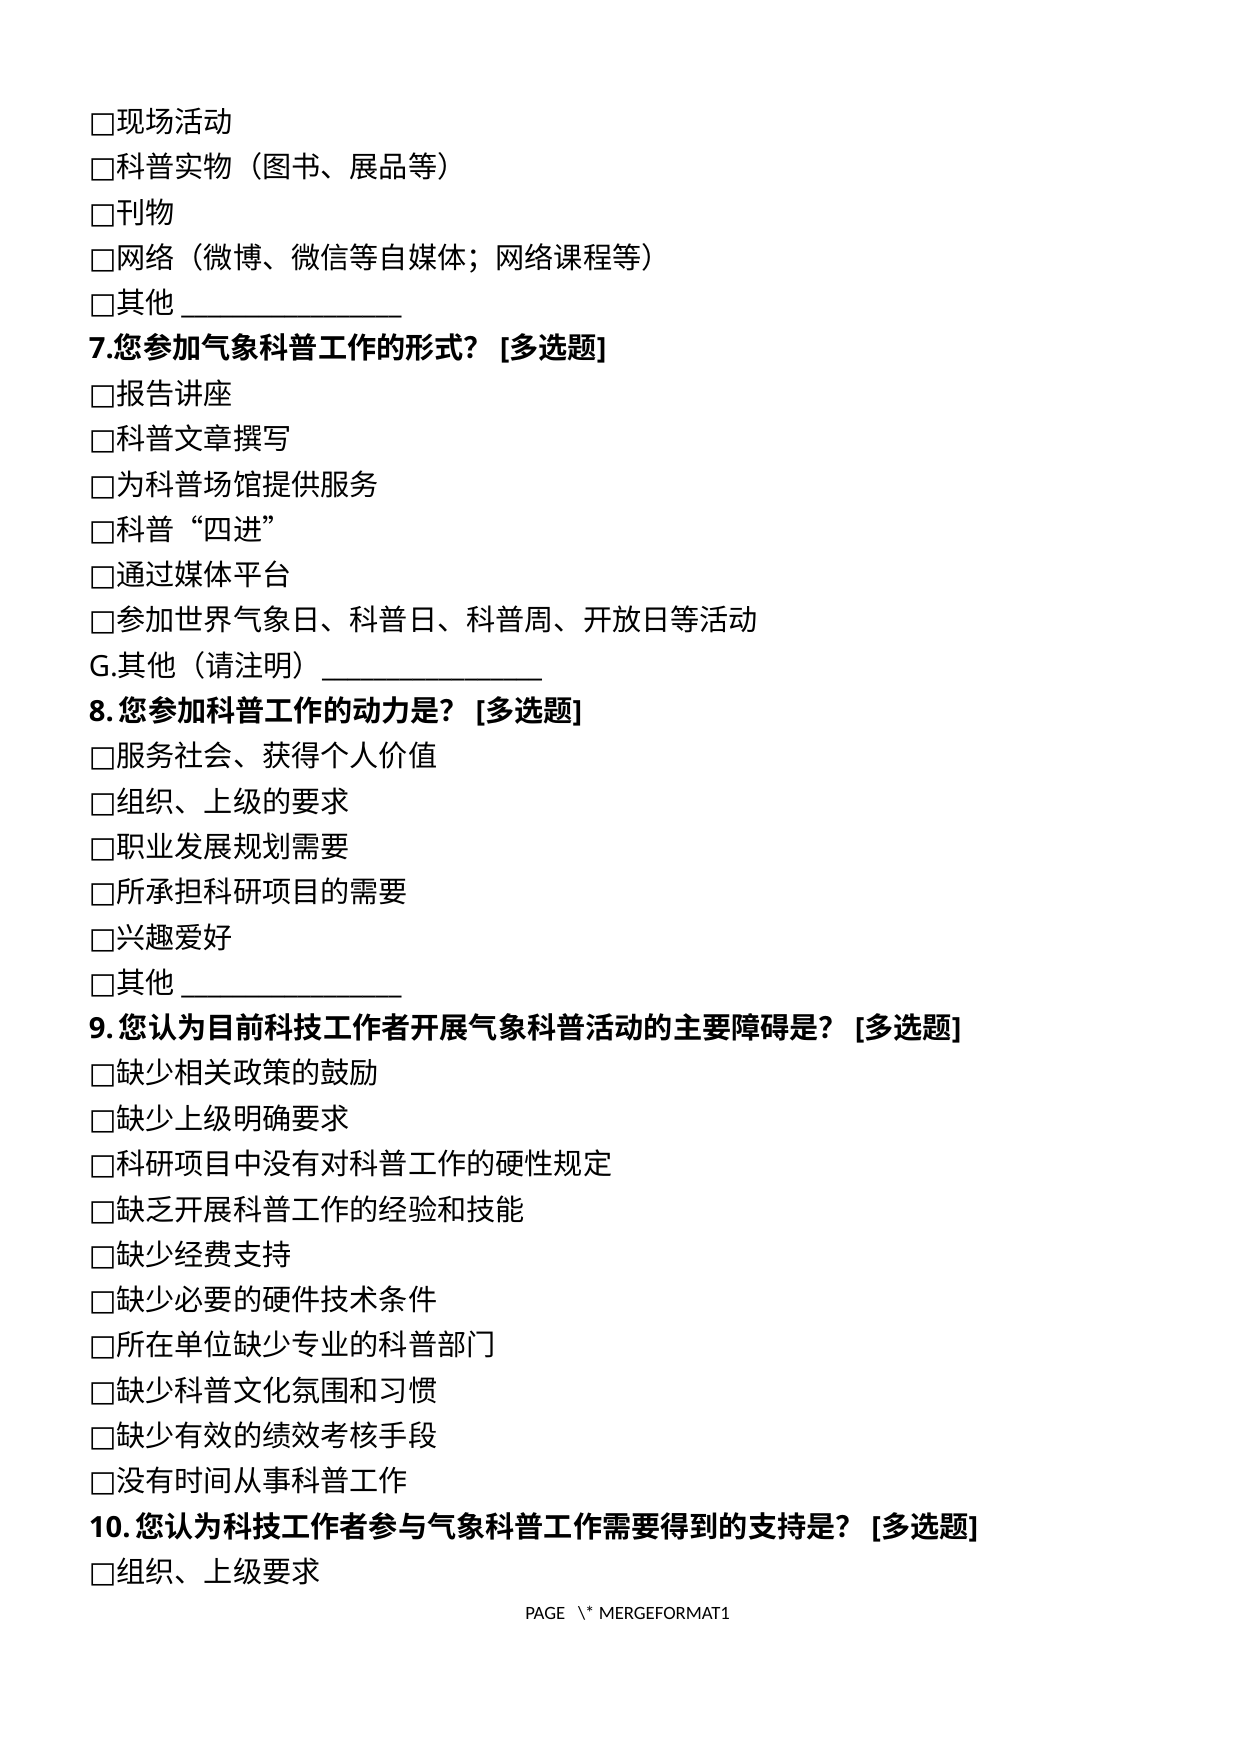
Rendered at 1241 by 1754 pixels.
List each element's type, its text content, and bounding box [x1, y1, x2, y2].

text □缺少有效的绩效考核手段 [89, 1411, 1166, 1456]
text □参加世界气象日、科普日、科普周、开放日等活动 [89, 596, 1166, 641]
text □科普实物（图书、展品等） [89, 142, 1166, 188]
text □其他 _________________ [89, 958, 1166, 1003]
text □科普“四进” [89, 505, 1166, 550]
text □报告讲座 [89, 369, 1166, 414]
text □科普文章撰写 [89, 414, 1166, 459]
text □缺少必要的硬件技术条件 [89, 1275, 1166, 1321]
text □缺少上级明确要求 [89, 1094, 1166, 1139]
text □通过媒体平台 [89, 550, 1166, 596]
text 7.您参加气象科普工作的形式？ [多选题] [89, 324, 1166, 369]
text □兴趣爱好 [89, 913, 1166, 958]
text □其他 _________________ [89, 278, 1166, 324]
text 9. 您认为目前科技工作者开展气象科普活动的主要障碍是？ [多选题] [89, 1003, 1166, 1049]
text □现场活动 [89, 97, 1166, 142]
text □为科普场馆提供服务 [89, 459, 1166, 505]
text □科研项目中没有对科普工作的硬性规定 [89, 1139, 1166, 1184]
text □所在单位缺少专业的科普部门 [89, 1321, 1166, 1366]
text □职业发展规划需要 [89, 822, 1166, 867]
text □组织、上级要求 [89, 1547, 1166, 1592]
text □网络（微博、微信等自媒体；网络课程等） [89, 233, 1166, 278]
text □没有时间从事科普工作 [89, 1456, 1166, 1502]
text □缺少相关政策的鼓励 [89, 1049, 1166, 1094]
text □刊物 [89, 188, 1166, 233]
text □服务社会、获得个人价值 [89, 731, 1166, 777]
text □缺乏开展科普工作的经验和技能 [89, 1184, 1166, 1230]
text □组织、上级的要求 [89, 777, 1166, 822]
text 8. 您参加科普工作的动力是？ [多选题] [89, 686, 1166, 731]
text □缺少科普文化氛围和习惯 [89, 1366, 1166, 1411]
text G.其他（请注明）_________________ [89, 641, 1166, 686]
text □所承担科研项目的需要 [89, 867, 1166, 913]
text 10. 您认为科技工作者参与气象科普工作需要得到的支持是？ [多选题] [89, 1502, 1166, 1547]
text □缺少经费支持 [89, 1230, 1166, 1275]
